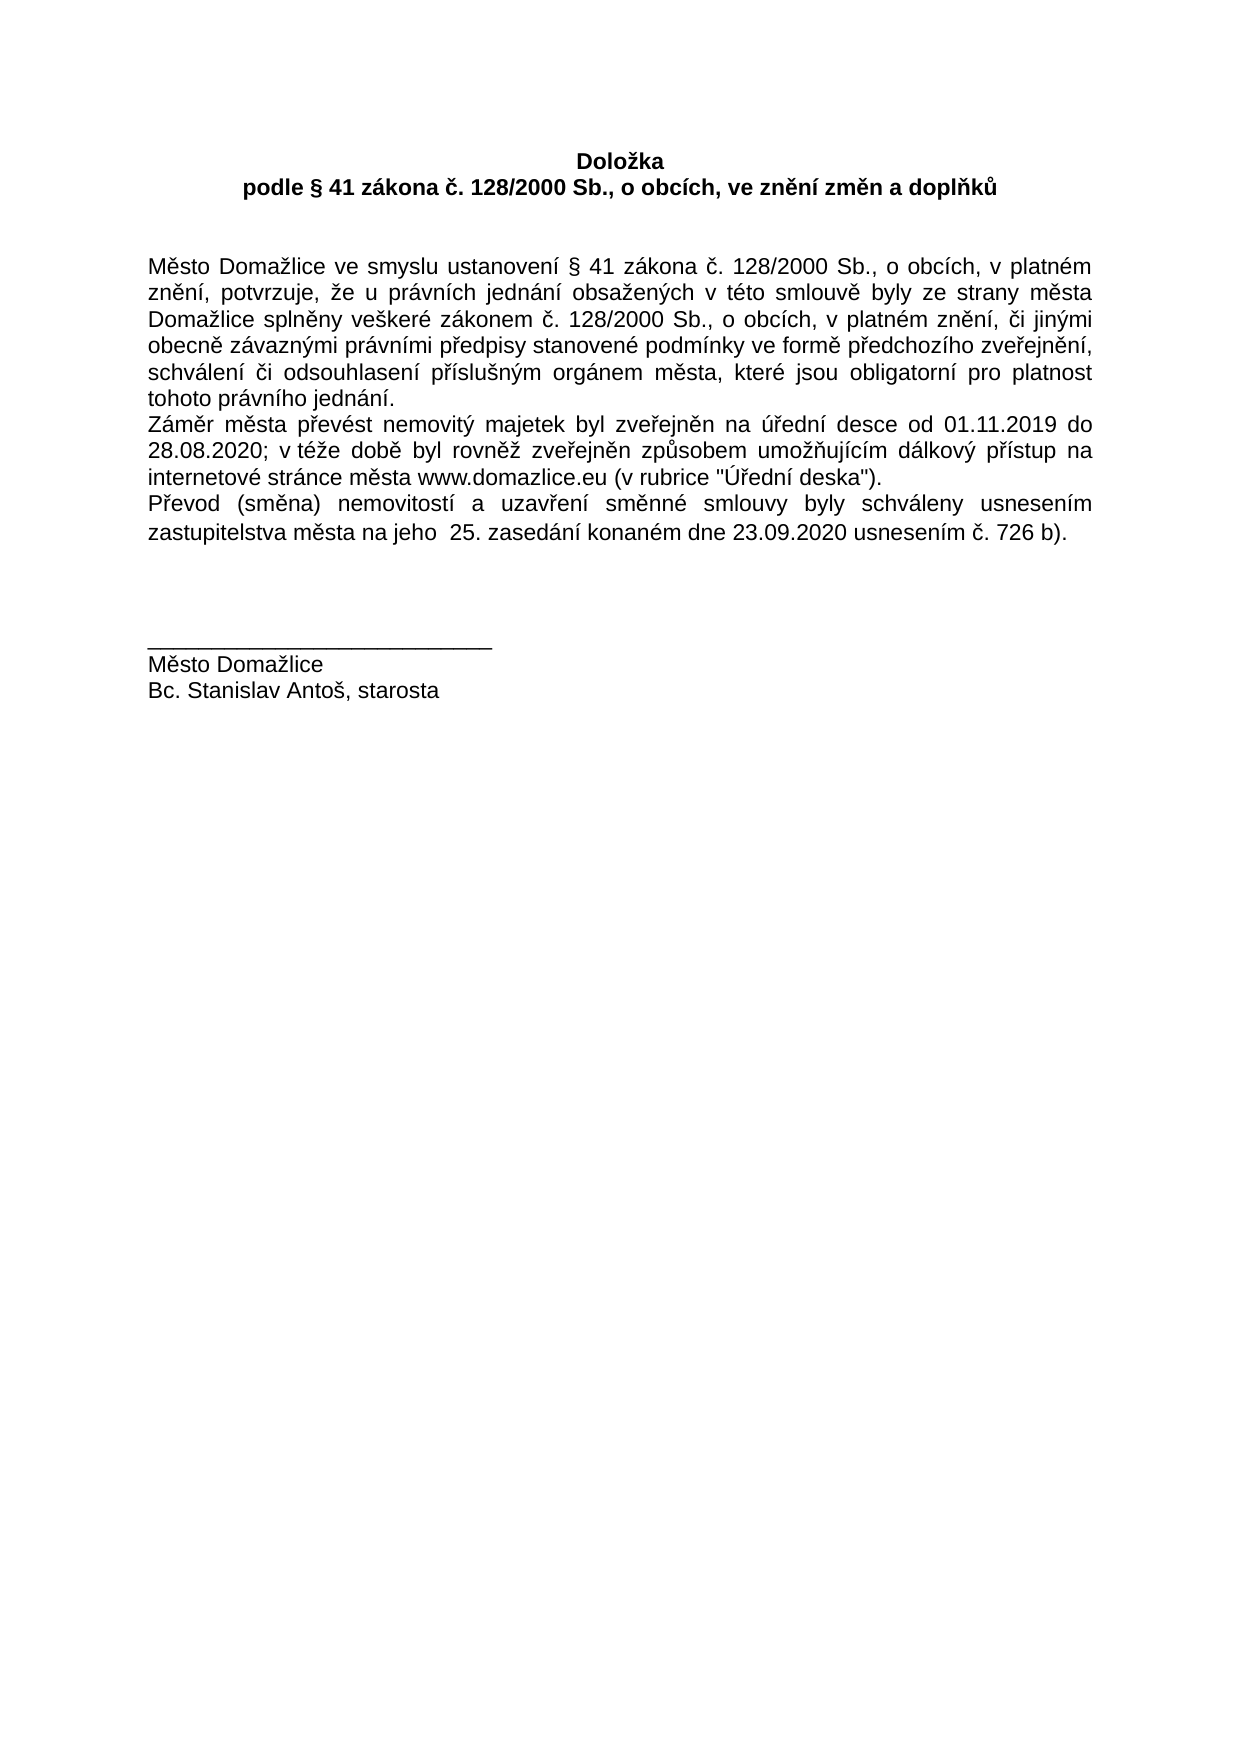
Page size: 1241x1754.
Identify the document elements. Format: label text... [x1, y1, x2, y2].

text podle § 41 zákona č. 128/2000 Sb., o obcích, ve znění změn a doplňků [148, 174, 1093, 200]
text Převod (směna) nemovitostí a uzavření směnné smlouvy byly schváleny usnesením zastupitelstva města na jeho 25. zasedání konaném dne 23.09.2020 usnesením č. 726 b). [148, 490, 1093, 545]
text Bc. Stanislav Antoš, starosta [148, 677, 1093, 703]
text Doložka [148, 148, 1093, 174]
text Město Domažlice [148, 651, 1093, 677]
text Město Domažlice ve smyslu ustanovení § 41 zákona č. 128/2000 Sb., o obcích, v platném znění, potvrzuje, že u právních jednání obsažených v této smlouvě byly ze strany města Domažlice splněny veškeré zákonem č. 128/2000 Sb., o obcích, v platném znění, či jinými obecně závaznými právními předpisy stanovené podmínky ve formě předchozího zveřejnění, schválení či odsouhlasení příslušným orgánem města, které jsou obligatorní pro platnost tohoto právního jednání. [148, 253, 1093, 411]
text ___________________________ [148, 624, 1093, 651]
text Záměr města převést nemovitý majetek byl zveřejněn na úřední desce od 01.11.2019 do 28.08.2020; v téže době byl rovněž zveřejněn způsobem umožňujícím dálkový přístup na internetové stránce města www.domazlice.eu (v rubrice "Úřední deska"). [148, 411, 1093, 490]
